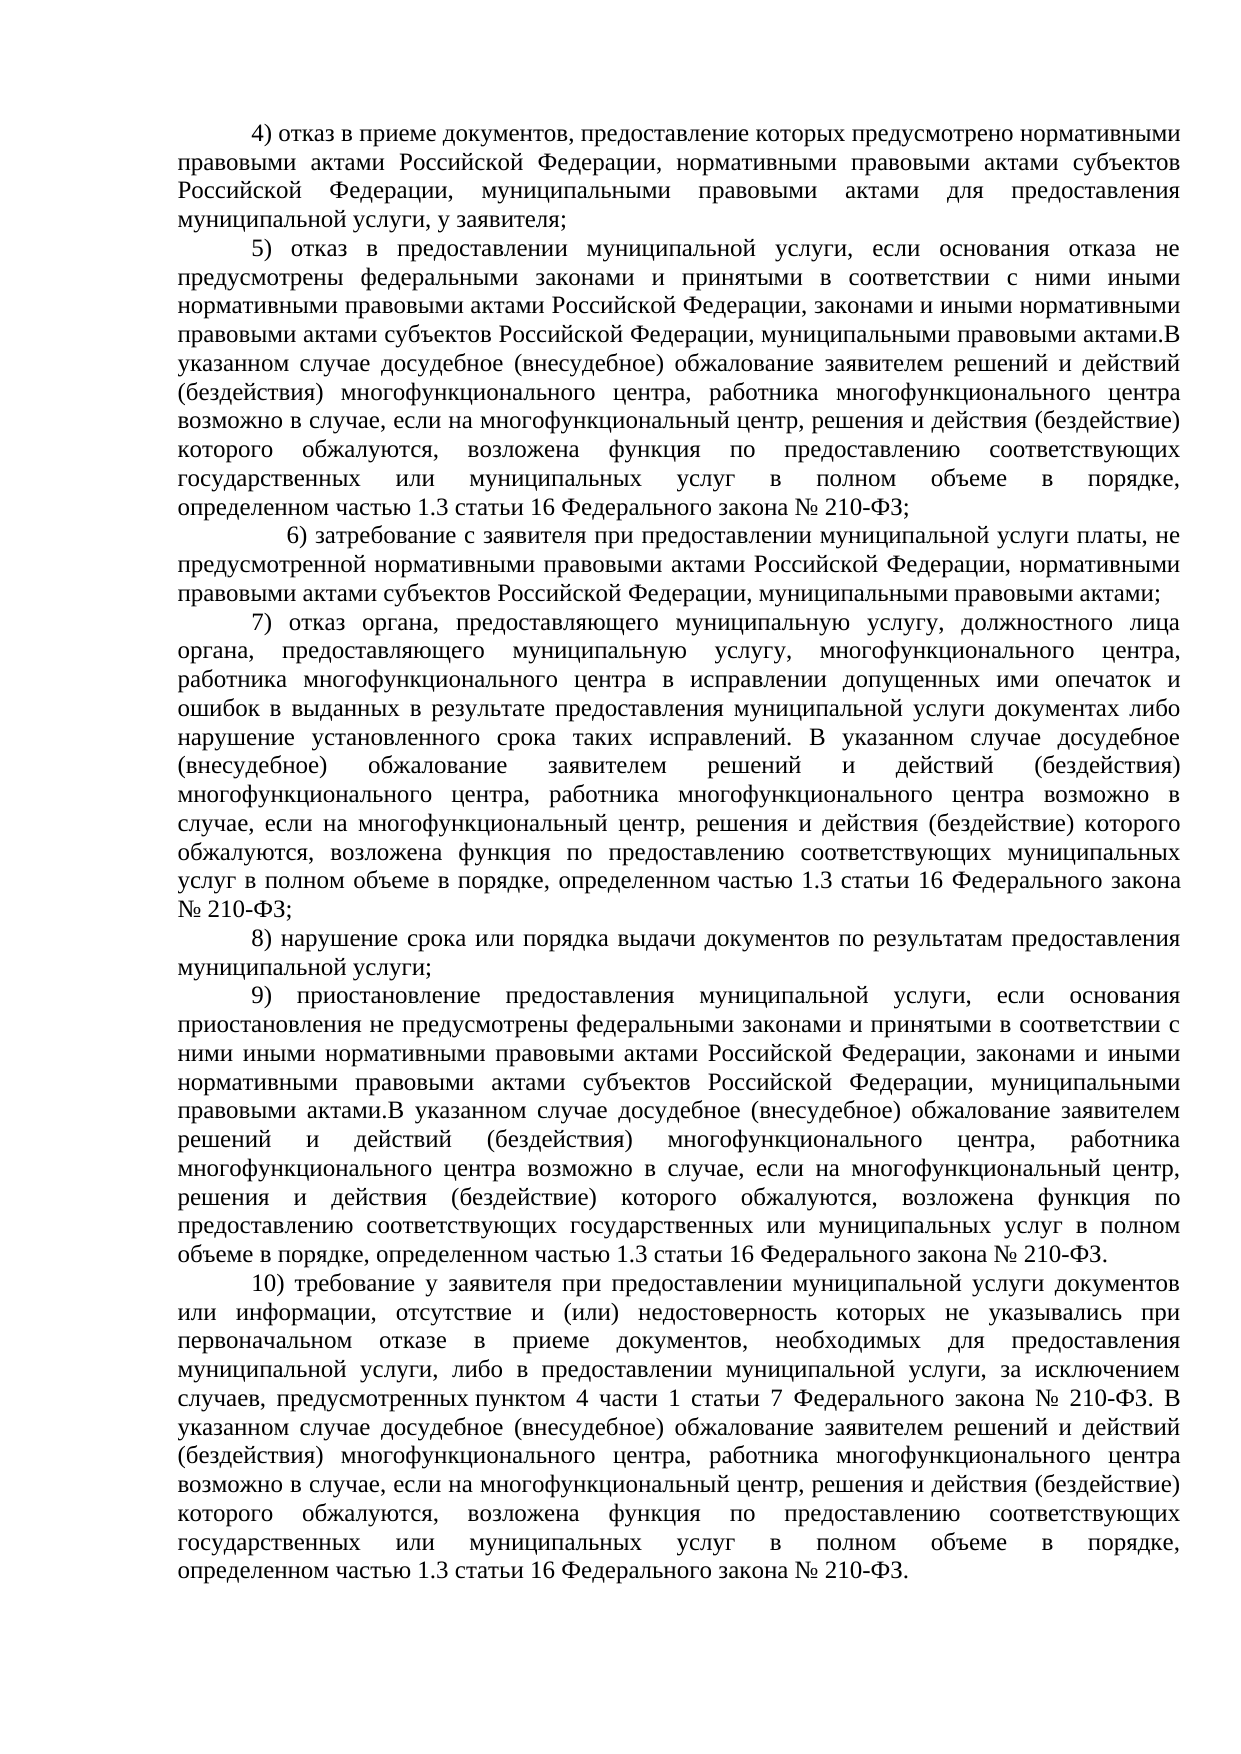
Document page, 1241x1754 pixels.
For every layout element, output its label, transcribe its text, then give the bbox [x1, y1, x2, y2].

text 10) требование у заявителя при предоставлении муниципальной услуги документов или информации, отсутствие и (или) недостоверность которых не указывались при первоначальном отказе в приеме документов, необходимых для предоставления муниципальной услуги, либо в предоставлении муниципальной услуги, за исключением случаев, предусмотренных пунктом 4 части 1 статьи 7 Федерального закона № 210-ФЗ. В указанном случае досудебное (внесудебное) обжалование заявителем решений и действий (бездействия) многофункционального центра, работника многофункционального центра возможно в случае, если на многофункциональный центр, решения и действия (бездействие) которого обжалуются, возложена функция по предоставлению соответствующих государственных или муниципальных услуг в полном объеме в порядке, определенном частью 1.3 статьи 16 Федерального закона № 210-ФЗ. [177, 1268, 1181, 1584]
text 7) отказ органа, предоставляющего муниципальную услугу, должностного лица органа, предоставляющего муниципальную услугу, многофункционального центра, работника многофункционального центра в исправлении допущенных ими опечаток и ошибок в выданных в результате предоставления муниципальной услуги документах либо нарушение установленного срока таких исправлений. В указанном случае досудебное (внесудебное) обжалование заявителем решений и действий (бездействия) многофункционального центра, работника многофункционального центра возможно в случае, если на многофункциональный центр, решения и действия (бездействие) которого обжалуются, возложена функция по предоставлению соответствующих муниципальных услуг в полном объеме в порядке, определенном частью 1.3 статьи 16 Федерального закона № 210-ФЗ; [177, 607, 1181, 923]
text 5) отказ в предоставлении муниципальной услуги, если основания отказа не предусмотрены федеральными законами и принятыми в соответствии с ними иными нормативными правовыми актами Российской Федерации, законами и иными нормативными правовыми актами субъектов Российской Федерации, муниципальными правовыми актами.В указанном случае досудебное (внесудебное) обжалование заявителем решений и действий (бездействия) многофункционального центра, работника многофункционального центра возможно в случае, если на многофункциональный центр, решения и действия (бездействие) которого обжалуются, возложена функция по предоставлению соответствующих государственных или муниципальных услуг в полном объеме в порядке, определенном частью 1.3 статьи 16 Федерального закона № 210-ФЗ; [177, 233, 1181, 521]
text 8) нарушение срока или порядка выдачи документов по результатам предоставления муниципальной услуги; [177, 923, 1181, 981]
text 4) отказ в приеме документов, предоставление которых предусмотрено нормативными правовыми актами Российской Федерации, нормативными правовыми актами субъектов Российской Федерации, муниципальными правовыми актами для предоставления муниципальной услуги, у заявителя; [177, 118, 1181, 233]
text 6) затребование с заявителя при предоставлении муниципальной услуги платы, не предусмотренной нормативными правовыми актами Российской Федерации, нормативными правовыми актами субъектов Российской Федерации, муниципальными правовыми актами; [177, 521, 1181, 607]
text 9) приостановление предоставления муниципальной услуги, если основания приостановления не предусмотрены федеральными законами и принятыми в соответствии с ними иными нормативными правовыми актами Российской Федерации, законами и иными нормативными правовыми актами субъектов Российской Федерации, муниципальными правовыми актами.В указанном случае досудебное (внесудебное) обжалование заявителем решений и действий (бездействия) многофункционального центра, работника многофункционального центра возможно в случае, если на многофункциональный центр, решения и действия (бездействие) которого обжалуются, возложена функция по предоставлению соответствующих государственных или муниципальных услуг в полном объеме в порядке, определенном частью 1.3 статьи 16 Федерального закона № 210-ФЗ. [177, 981, 1181, 1268]
